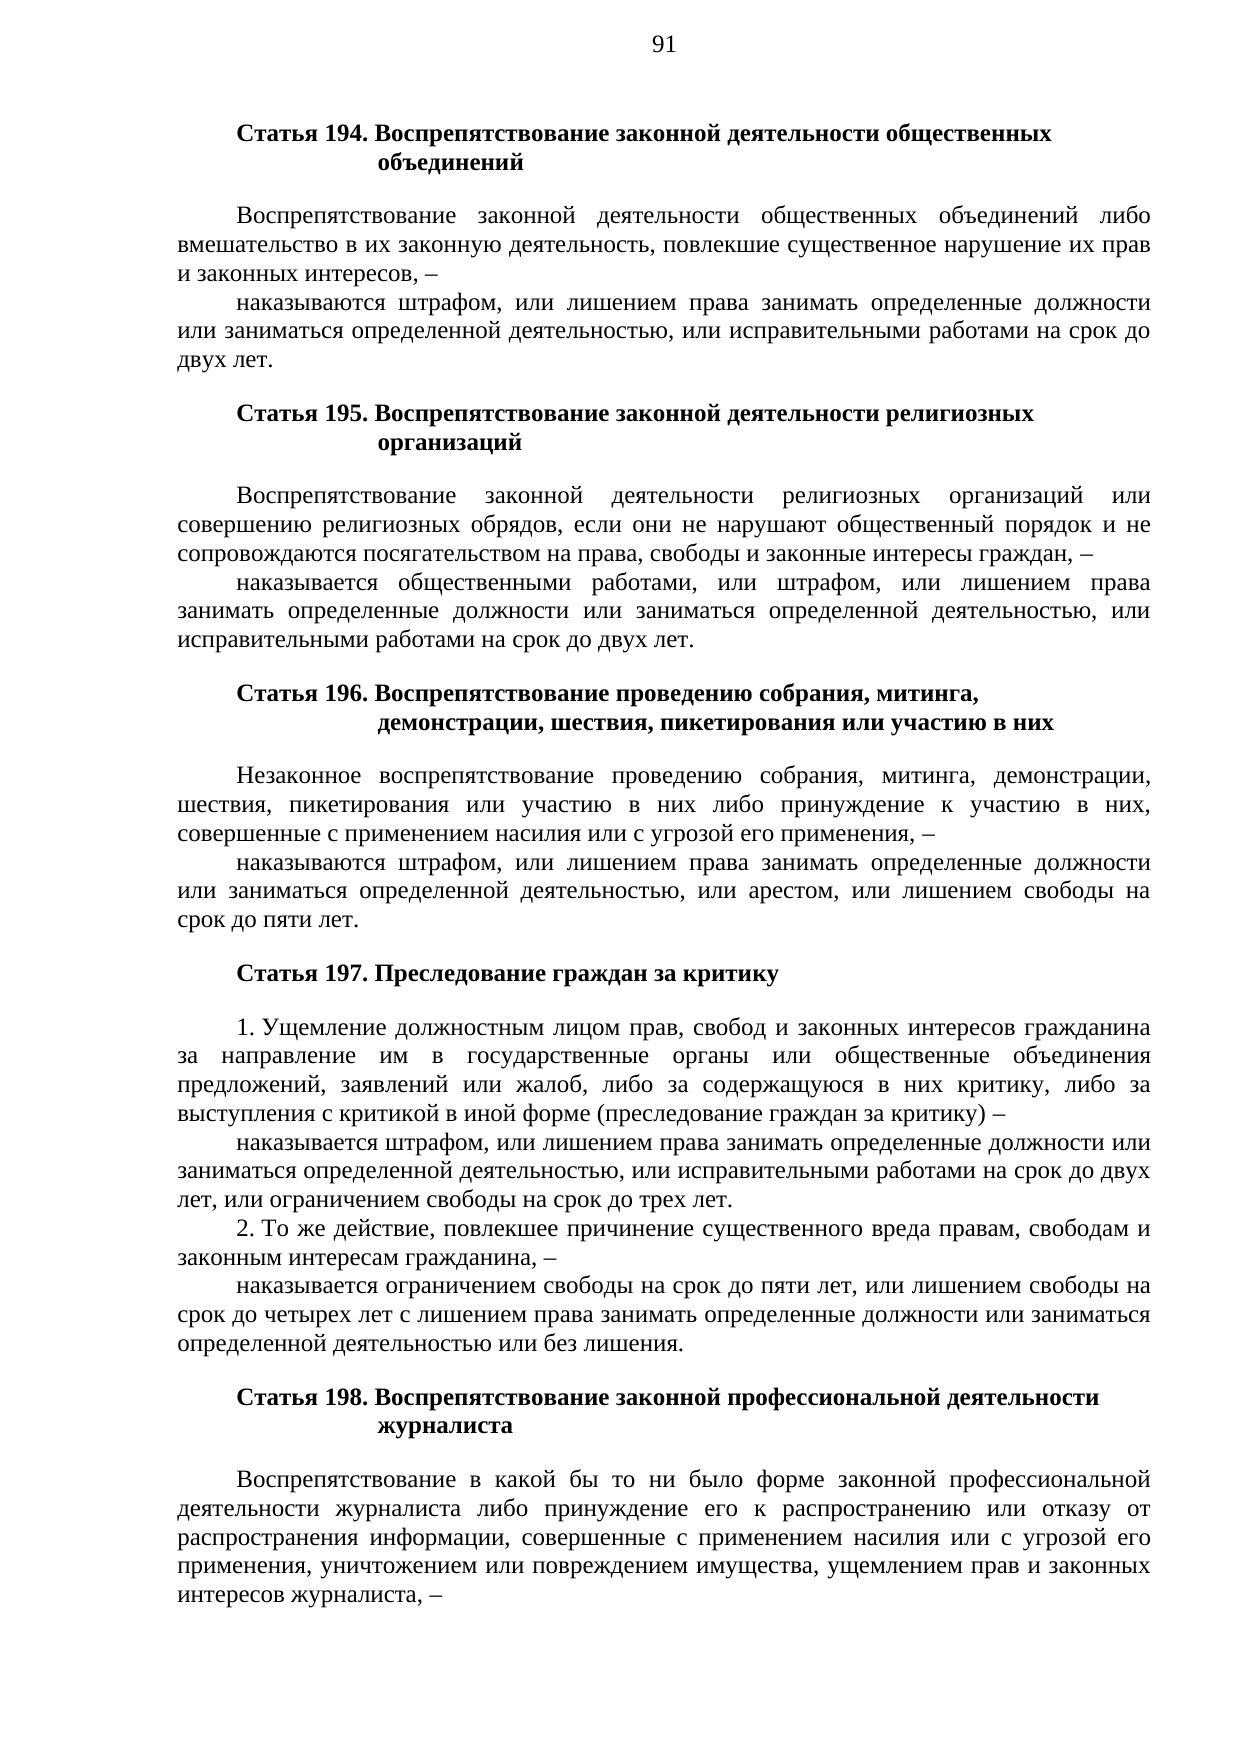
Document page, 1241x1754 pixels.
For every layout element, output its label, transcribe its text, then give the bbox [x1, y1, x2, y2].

text Статья 197. Преследование граждан за критику [236, 958, 1152, 987]
text Статья 196. Воспрепятствование проведению собрания, митинга, демонстрации, шествия, пикетирования или участию в них [236, 678, 1152, 736]
text наказываются штрафом, или лишением права занимать определенные должности или заниматься определенной деятельностью, или исправительными работами на срок до двух лет. [177, 287, 1152, 373]
text Статья 194. Воспрепятствование законной деятельности общественных объединений [236, 118, 1152, 176]
text Незаконное воспрепятствование проведению собрания, митинга, демонстрации, шествия, пикетирования или участию в них либо принуждение к участию в них, совершенные с применением насилия или с угрозой его применения, – [177, 761, 1152, 847]
text наказываются штрафом, или лишением права занимать определенные должности или заниматься определенной деятельностью, или арестом, или лишением свободы на срок до пяти лет. [177, 847, 1152, 933]
text Воспрепятствование в какой бы то ни было форме законной профессиональной деятельности журналиста либо принуждение его к распространению или отказу от распространения информации, совершенные с применением насилия или с угрозой его применения, уничтожением или повреждением имущества, ущемлением прав и законных интересов журналиста, – [177, 1464, 1152, 1608]
text наказывается ограничением свободы на срок до пяти лет, или лишением свободы на срок до четырех лет с лишением права занимать определенные должности или заниматься определенной деятельностью или без лишения. [177, 1271, 1152, 1357]
text Статья 195. Воспрепятствование законной деятельности религиозных организаций [236, 398, 1152, 456]
text 1. Ущемление должностным лицом прав, свобод и законных интересов гражданина за направление им в государственные органы или общественные объединения предложений, заявлений или жалоб, либо за содержащуюся в них критику, либо за выступления с критикой в иной форме (преследование граждан за критику) – [177, 1012, 1152, 1127]
text наказывается общественными работами, или штрафом, или лишением права занимать определенные должности или заниматься определенной деятельностью, или исправительными работами на срок до двух лет. [177, 567, 1152, 653]
text Статья 198. Воспрепятствование законной профессиональной деятельности журналиста [236, 1382, 1152, 1439]
text Воспрепятствование законной деятельности общественных объединений либо вмешательство в их законную деятельность, повлекшие существенное нарушение их прав и законных интересов, – [177, 201, 1152, 287]
text наказывается штрафом, или лишением права занимать определенные должности или заниматься определенной деятельностью, или исправительными работами на срок до двух лет, или ограничением свободы на срок до трех лет. [177, 1127, 1152, 1213]
text 2. То же действие, повлекшее причинение существенного вреда правам, свободам и законным интересам гражданина, – [177, 1213, 1152, 1271]
text Воспрепятствование законной деятельности религиозных организаций или совершению религиозных обрядов, если они не нарушают общественный порядок и не сопровождаются посягательством на права, свободы и законные интересы граждан, – [177, 481, 1152, 567]
